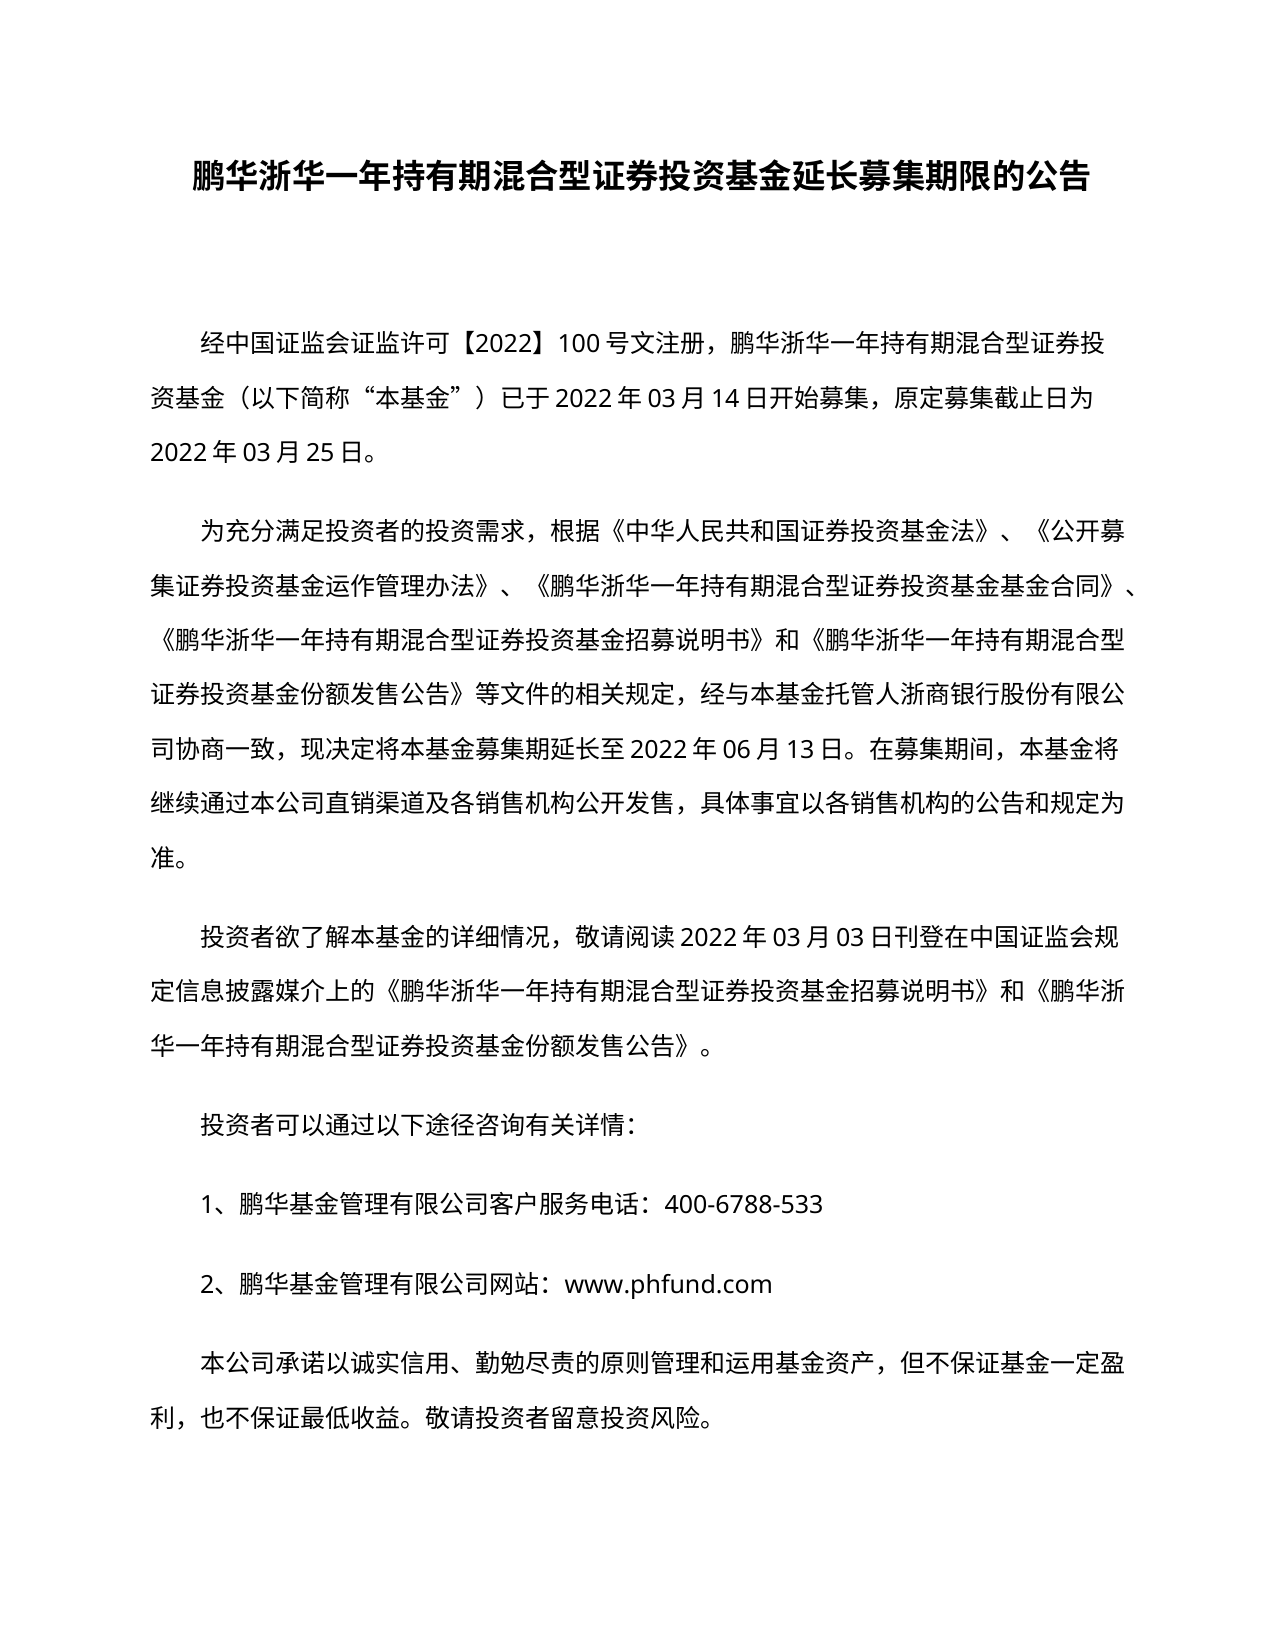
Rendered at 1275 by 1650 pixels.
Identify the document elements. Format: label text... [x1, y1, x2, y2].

text 2、鹏华基金管理有限公司网站：www.phfund.com [150, 1264, 1125, 1301]
text 经中国证监会证监许可【2022】100号文注册，鹏华浙华一年持有期混合型证券投资基金（以下简称“本基金”）已于2022年03月14日开始募集，原定募集截止日为2022年03月25日。 [150, 324, 1125, 469]
text 为充分满足投资者的投资需求，根据《中华人民共和国证券投资基金法》、《公开募集证券投资基金运作管理办法》、《鹏华浙华一年持有期混合型证券投资基金基金合同》、《鹏华浙华一年持有期混合型证券投资基金招募说明书》和《鹏华浙华一年持有期混合型证券投资基金份额发售公告》等文件的相关规定，经与本基金托管人浙商银行股份有限公司协商一致，现决定将本基金募集期延长至2022年06月13日。在募集期间，本基金将继续通过本公司直销渠道及各销售机构公开发售，具体事宜以各销售机构的公告和规定为准。 [150, 512, 1125, 874]
text 投资者欲了解本基金的详细情况，敬请阅读2022年03月03日刊登在中国证监会规定信息披露媒介上的《鹏华浙华一年持有期混合型证券投资基金招募说明书》和《鹏华浙华一年持有期混合型证券投资基金份额发售公告》。 [150, 917, 1125, 1062]
text 本公司承诺以诚实信用、勤勉尽责的原则管理和运用基金资产，但不保证基金一定盈利，也不保证最低收益。敬请投资者留意投资风险。 [150, 1344, 1125, 1434]
text 鹏华浙华一年持有期混合型证券投资基金延长募集期限的公告 [150, 150, 1125, 198]
text 1、鹏华基金管理有限公司客户服务电话：400-6788-533 [150, 1185, 1125, 1221]
text 投资者可以通过以下途径咨询有关详情： [150, 1106, 1125, 1142]
